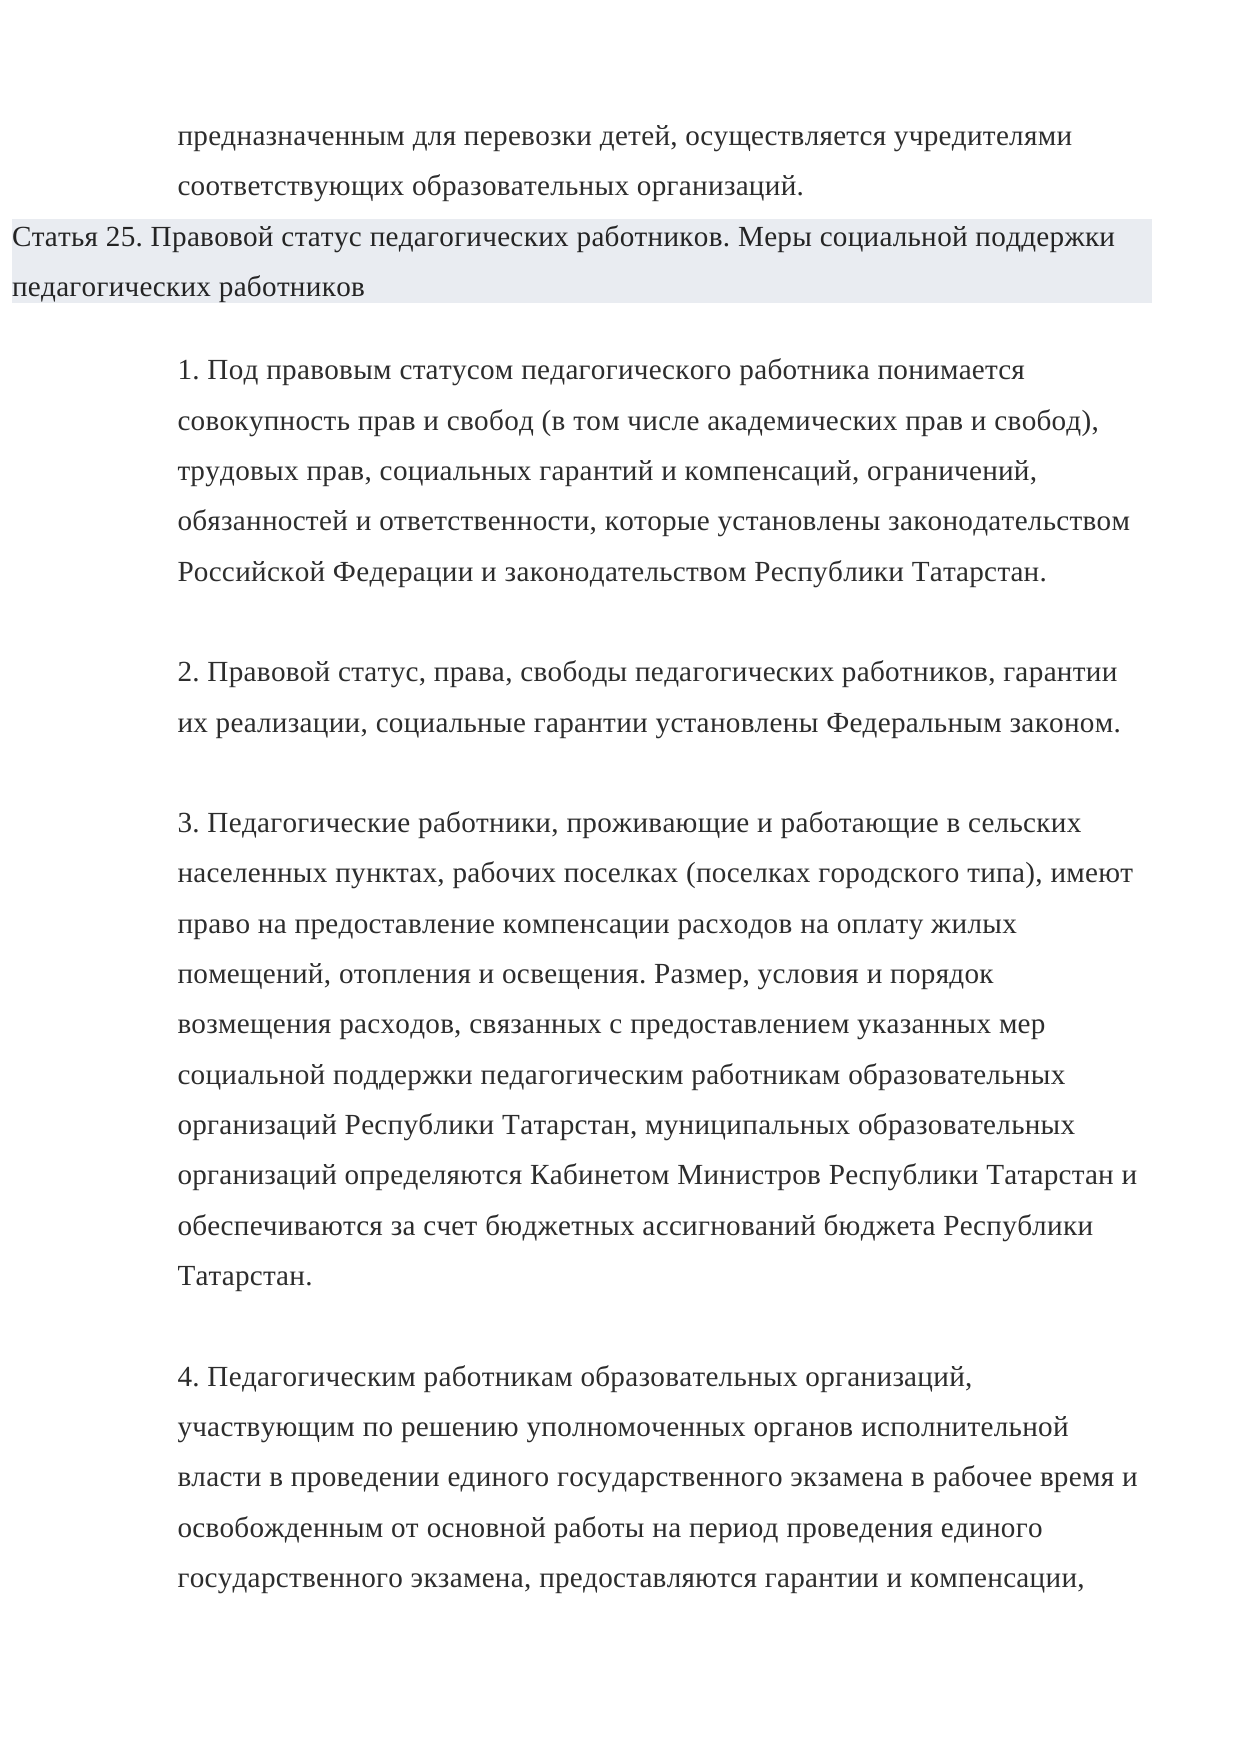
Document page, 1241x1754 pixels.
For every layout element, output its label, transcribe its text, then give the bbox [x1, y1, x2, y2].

text Статья 25. Правовой статус педагогических работников. Меры социальной поддержки педагогических работников [12, 219, 1152, 303]
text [177, 352, 1152, 1593]
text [177, 118, 1152, 202]
